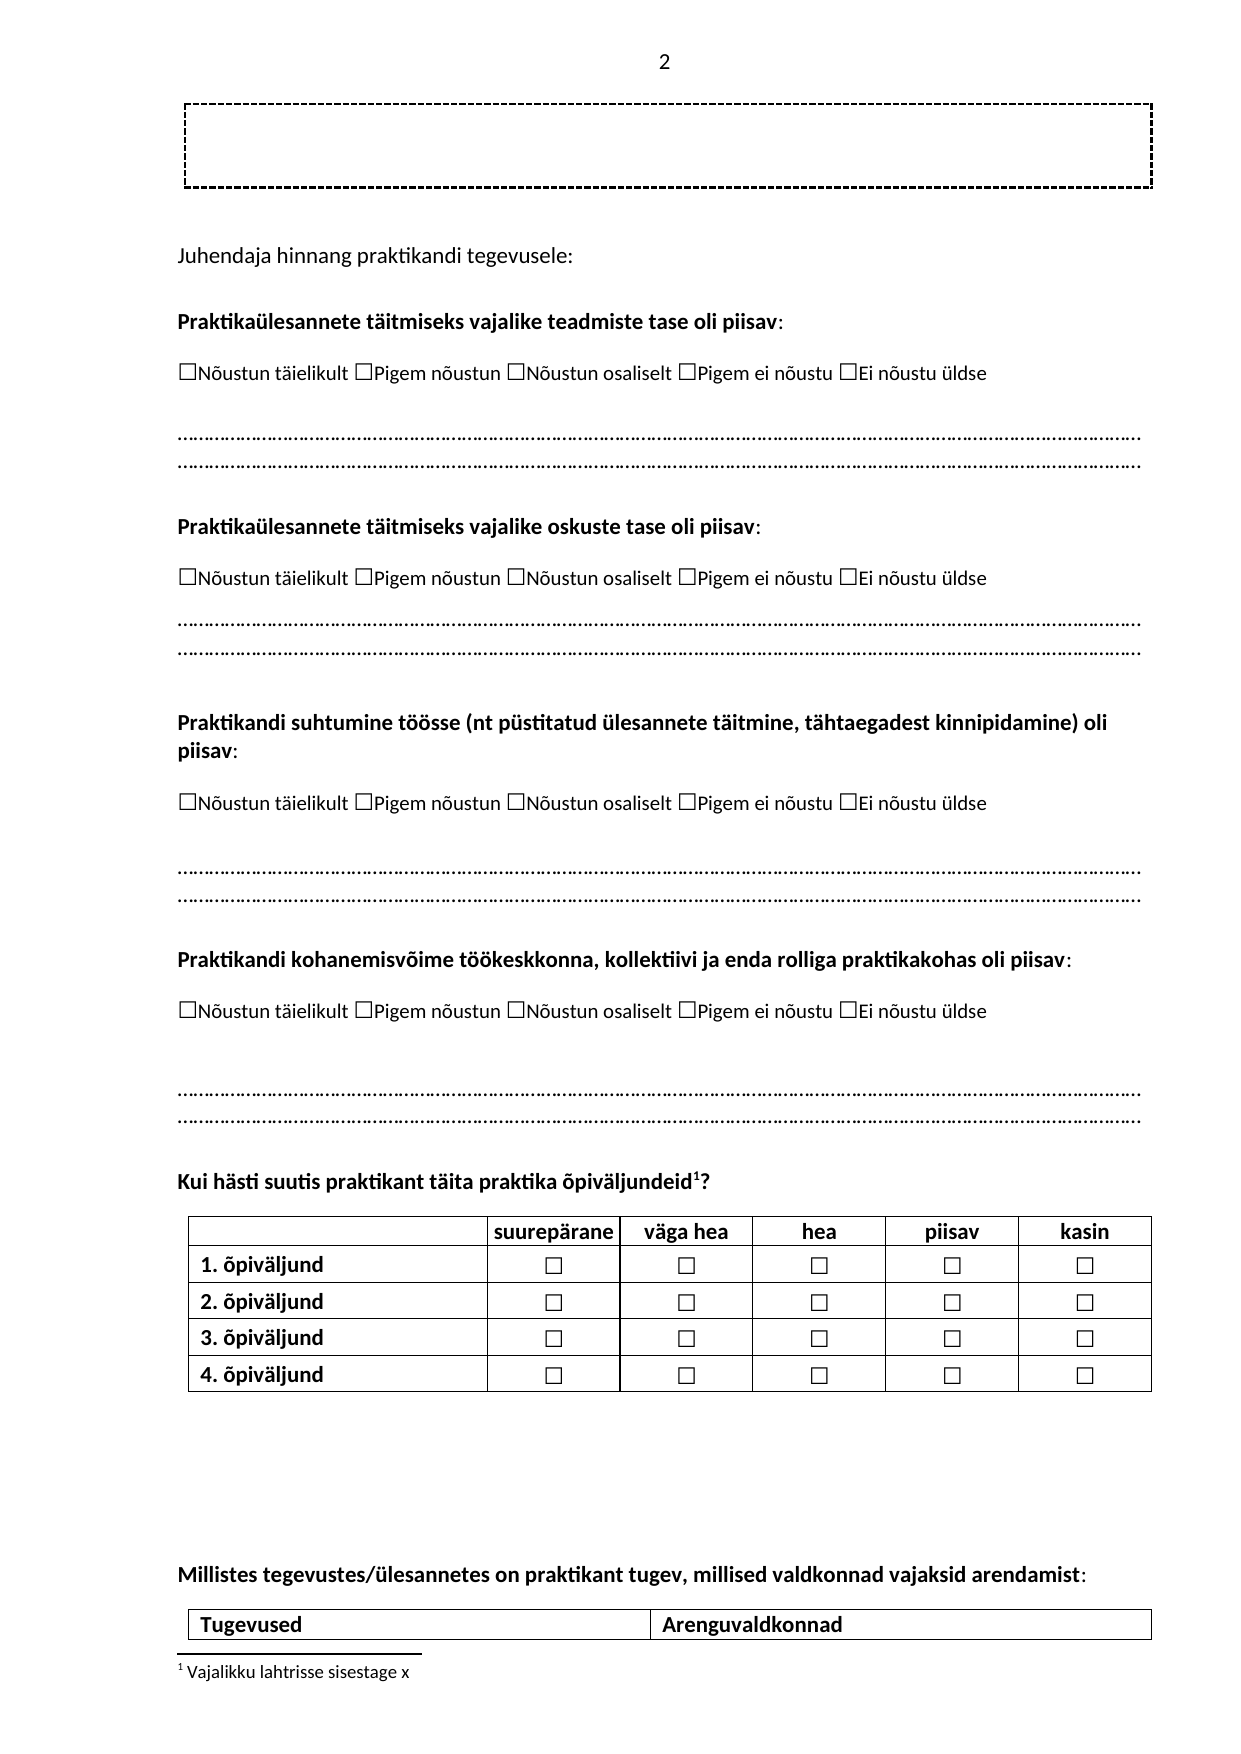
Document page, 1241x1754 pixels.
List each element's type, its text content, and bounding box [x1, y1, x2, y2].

table_cell [1019, 1356, 1151, 1391]
text Kui hästi suutis praktikant täita praktika õpiväljundeid? [177, 1167, 1152, 1195]
text …………………………………………………………………………………………………………………………………………………………………………………………………………………………………………………………………………………………………………………………………… [177, 604, 1152, 661]
table_header piisav [886, 1217, 1018, 1245]
table_header [189, 1217, 487, 1245]
table_cell [621, 1319, 752, 1354]
text Nõustun täielikult Pigem nõustun Nõustun osaliselt Pigem ei nõustu Ei nõustu üldse [177, 994, 1152, 1026]
table_cell [1019, 1283, 1151, 1318]
table_cell [1019, 1319, 1151, 1354]
table_cell [488, 1356, 619, 1391]
text Millistes tegevustes/ülesannetes on praktikant tugev, millised valdkonnad vajaksid arendamist: [177, 1561, 1152, 1588]
table_cell [621, 1283, 752, 1318]
table_cell 4. õpiväljund [189, 1356, 487, 1391]
table_cell [1019, 1246, 1151, 1282]
table_cell [753, 1319, 885, 1354]
table_cell [886, 1246, 1018, 1282]
table_cell [753, 1283, 885, 1318]
table_cell [886, 1356, 1018, 1391]
text …………………………………………………………………………………………………………………………………………………………………………………………………………………………………………………………………………………………………………………………………… [177, 1074, 1152, 1130]
text …………………………………………………………………………………………………………………………………………………………………………………………………………………………………………………………………………………………………………………………………… [177, 418, 1152, 474]
table_cell [886, 1283, 1018, 1318]
table_cell 3. õpiväljund [189, 1319, 487, 1354]
text Praktikandi kohanemisvõime töökeskkonna, kollektiivi ja enda rolliga praktikakohas oli piisav: [177, 946, 1152, 974]
table_cell [886, 1319, 1018, 1354]
table_header Tugevused [189, 1610, 650, 1638]
text Juhendaja hinnang praktikandi tegevusele: [177, 242, 1152, 269]
text Praktikandi suhtumine töösse (nt püstitatud ülesannete täitmine, tähtaegadest kinnipidamine) oli piisav: [177, 708, 1152, 764]
text Nõustun täielikult Pigem nõustun Nõustun osaliselt Pigem ei nõustu Ei nõustu üldse [177, 356, 1152, 387]
table_cell [753, 1246, 885, 1282]
table_header kasin [1019, 1217, 1151, 1245]
text …………………………………………………………………………………………………………………………………………………………………………………………………………………………………………………………………………………………………………………………………… [177, 852, 1152, 908]
table_cell 1. õpiväljund [189, 1246, 487, 1282]
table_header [185, 103, 1151, 186]
table_cell [621, 1356, 752, 1391]
table_cell [753, 1356, 885, 1391]
text Nõustun täielikult Pigem nõustun Nõustun osaliselt Pigem ei nõustu Ei nõustu üldse [177, 561, 1152, 592]
text Praktikaülesannete täitmiseks vajalike teadmiste tase oli piisav: [177, 307, 1152, 335]
table_cell [488, 1319, 619, 1354]
table_cell [488, 1246, 619, 1282]
table_cell [621, 1246, 752, 1282]
text Praktikaülesannete täitmiseks vajalike oskuste tase oli piisav: [177, 512, 1152, 540]
table_header hea [753, 1217, 885, 1245]
text Nõustun täielikult Pigem nõustun Nõustun osaliselt Pigem ei nõustu Ei nõustu üldse [177, 785, 1152, 817]
table_cell 2. õpiväljund [189, 1283, 487, 1318]
table_header väga hea [621, 1217, 752, 1245]
table_header Arenguvaldkonnad [651, 1610, 1151, 1638]
table_cell [488, 1283, 619, 1318]
table_header suurepärane [488, 1217, 619, 1245]
